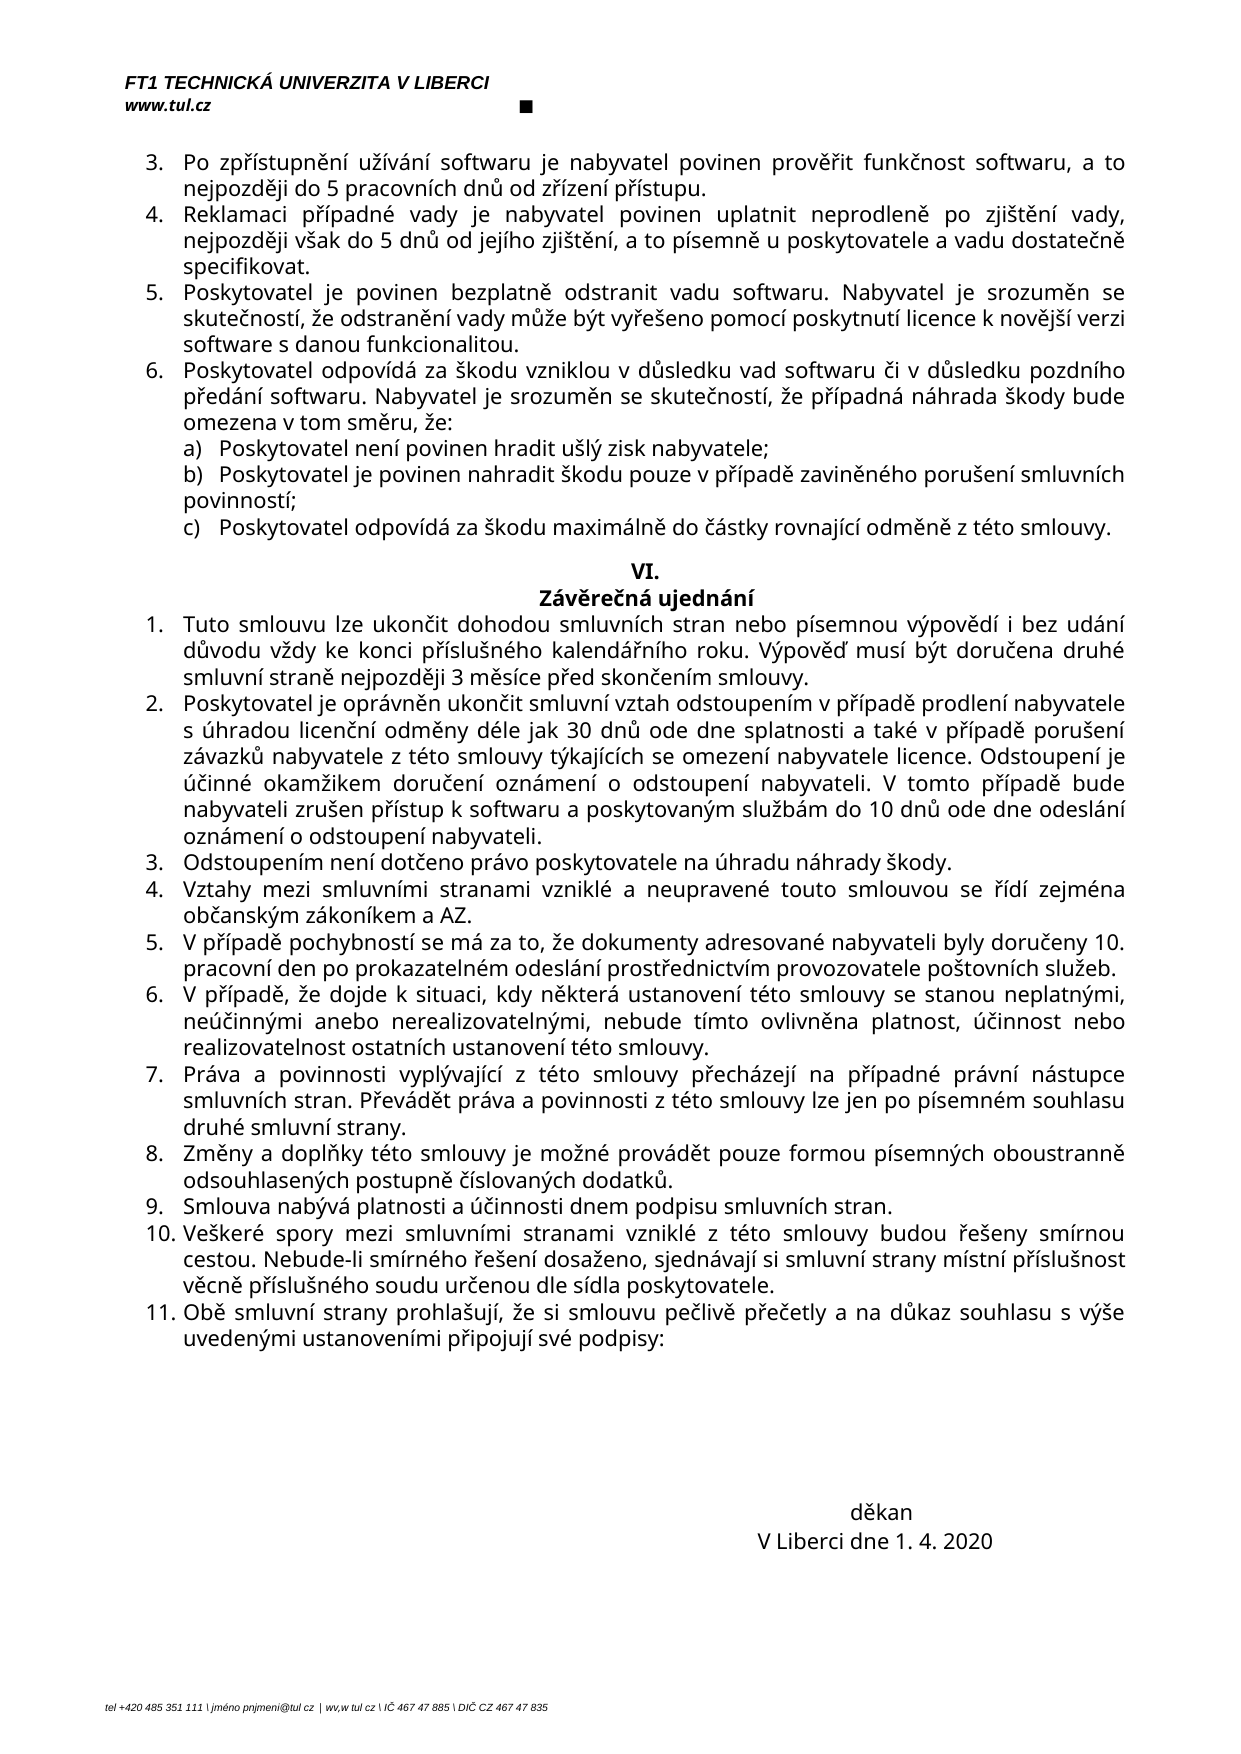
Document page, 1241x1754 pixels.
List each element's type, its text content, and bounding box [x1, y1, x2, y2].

list V případě, že dojde k situaci, kdy některá ustanovení této smlouvy se stanou neplatnými, neúčinnými anebo nerealizovatelnými, nebude tímto ovlivněna platnost, účinnost nebo realizovatelnost ostatních ustanovení této smlouvy. [145, 982, 1127, 1061]
text Závěrečná ujednání [539, 585, 1127, 611]
list Vztahy mezi smluvními stranami vzniklé a neupravené touto smlouvou se řídí zejména občanským zákoníkem a AZ. [145, 876, 1127, 929]
list Po zpřístupnění užívání softwaru je nabyvatel povinen prověřit funkčnost softwaru, a to nejpozději do 5 pracovních dnů od zřízení přístupu. [145, 149, 1127, 202]
text VI. [631, 558, 1127, 585]
list Poskytovatel odpovídá za škodu maximálně do částky rovnající odměně z této smlouvy. [183, 514, 1127, 540]
list Smlouva nabývá platnosti a účinnosti dnem podpisu smluvních stran. [145, 1193, 1127, 1220]
list Veškeré spory mezi smluvními stranami vzniklé z této smlouvy budou řešeny smírnou cestou. Nebude-li smírného řešení dosaženo, sjednávají si smluvní strany místní příslušnost věcně příslušného soudu určenou dle sídla poskytovatele. [145, 1220, 1127, 1299]
list Reklamaci případné vady je nabyvatel povinen uplatnit neprodleně po zjištění vady, nejpozději však do 5 dnů od jejího zjištění, a to písemně u poskytovatele a vadu dostatečně specifikovat. [145, 202, 1127, 280]
list Tuto smlouvu lze ukončit dohodou smluvních stran nebo písemnou výpovědí i bez udání důvodu vždy ke konci příslušného kalendářního roku. Výpověď musí být doručena druhé smluvní straně nejpozději 3 měsíce před skončením smlouvy. [145, 611, 1127, 691]
list Poskytovatel je oprávněn ukončit smluvní vztah odstoupením v případě prodlení nabyvatele s úhradou licenční odměny déle jak 30 dnů ode dne splatnosti a také v případě porušení závazků nabyvatele z této smlouvy týkajících se omezení nabyvatele licence. Odstoupení je účinné okamžikem doručení oznámení o odstoupení nabyvateli. V tomto případě bude nabyvateli zrušen přístup k softwaru a poskytovaným službám do 10 dnů ode dne odeslání oznámení o odstoupení nabyvateli. [145, 691, 1127, 849]
list Poskytovatel není povinen hradit ušlý zisk nabyvatele; [183, 436, 1127, 462]
list Práva a povinnosti vyplývající z této smlouvy přecházejí na případné právní nástupce smluvních stran. Převádět práva a povinnosti z této smlouvy lze jen po písemném souhlasu druhé smluvní strany. [145, 1061, 1127, 1141]
list Obě smluvní strany prohlašují, že si smlouvu pečlivě přečetly a na důkaz souhlasu s výše uvedenými ustanoveními připojují své podpisy: [145, 1299, 1127, 1352]
list Odstoupením není dotčeno právo poskytovatele na úhradu náhrady škody. [145, 849, 1127, 876]
list Poskytovatel je povinen nahradit škodu pouze v případě zaviněného porušení smluvních povinností; [183, 462, 1127, 514]
list V případě pochybností se má za to, že dokumenty adresované nabyvateli byly doručeny 10. pracovní den po prokazatelném odeslání prostřednictvím provozovatele poštovních služeb. [145, 929, 1127, 982]
list Poskytovatel odpovídá za škodu vzniklou v důsledku vad softwaru či v důsledku pozdního předání softwaru. Nabyvatel je srozuměn se skutečností, že případná náhrada škody bude omezena v tom směru, že: [145, 358, 1127, 436]
list Změny a doplňky této smlouvy je možné provádět pouze formou písemných oboustranně odsouhlasených postupně číslovaných dodatků. [145, 1141, 1127, 1193]
list Poskytovatel je povinen bezplatně odstranit vadu softwaru. Nabyvatel je srozuměn se skutečností, že odstranění vady může být vyřešeno pomocí poskytnutí licence k novější verzi software s danou funkcionalitou. [145, 280, 1127, 358]
